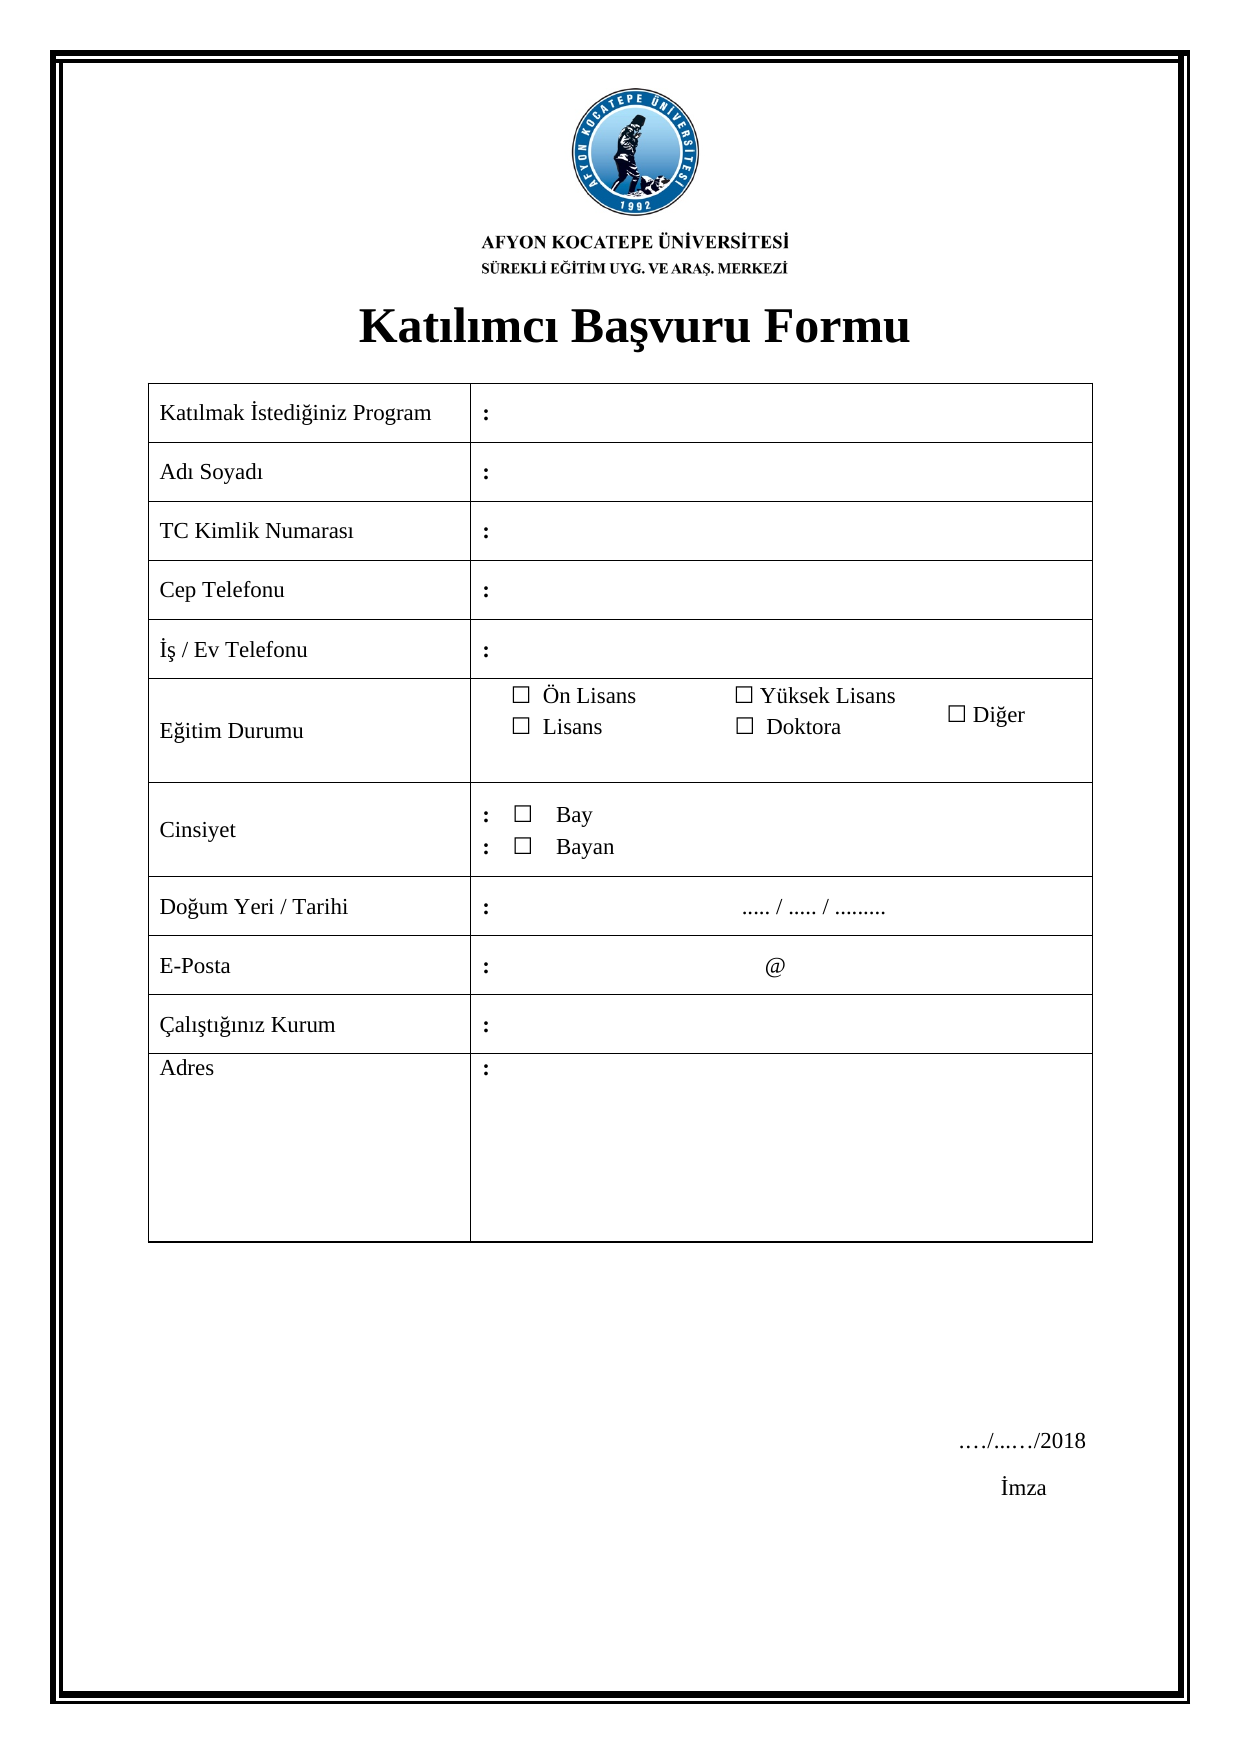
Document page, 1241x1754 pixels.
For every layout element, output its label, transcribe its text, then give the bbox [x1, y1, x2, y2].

table_cell : [471, 620, 1092, 678]
table_cell Doğum Yeri / Tarihi [149, 877, 470, 935]
table_cell TC Kimlik Numarası [149, 502, 470, 560]
text İmza [147, 1474, 1122, 1501]
table_header : [471, 384, 1092, 442]
table_cell Çalıştığınız Kurum [149, 995, 470, 1053]
text Katılımcı Başvuru Formu [147, 296, 1122, 354]
table_cell : [471, 561, 1092, 619]
table_cell Adres [149, 1054, 470, 1241]
table_cell : ..... / ..... / ......... [471, 877, 1092, 935]
table_cell Eğitim Durumu [149, 679, 470, 782]
table_cell : [471, 995, 1092, 1053]
table_cell Cep Telefonu [149, 561, 470, 619]
picture [481, 88, 789, 276]
text .…/...…/2018 [885, 1427, 1108, 1453]
table_cell : Bay : Bayan [471, 783, 1092, 876]
table_cell : [471, 443, 1092, 501]
table_header Katılmak İstediğiniz Program [149, 384, 470, 442]
table_cell : [471, 502, 1092, 560]
table_cell : @ [471, 936, 1092, 994]
table_cell Ön Lisans Yüksek Lisans Lisans Doktora [471, 679, 1092, 782]
table_cell E-Posta [149, 936, 470, 994]
table_cell Cinsiyet [149, 783, 470, 876]
table_cell Adı Soyadı [149, 443, 470, 501]
table_cell İş / Ev Telefonu [149, 620, 470, 678]
table_cell : [471, 1054, 1092, 1241]
